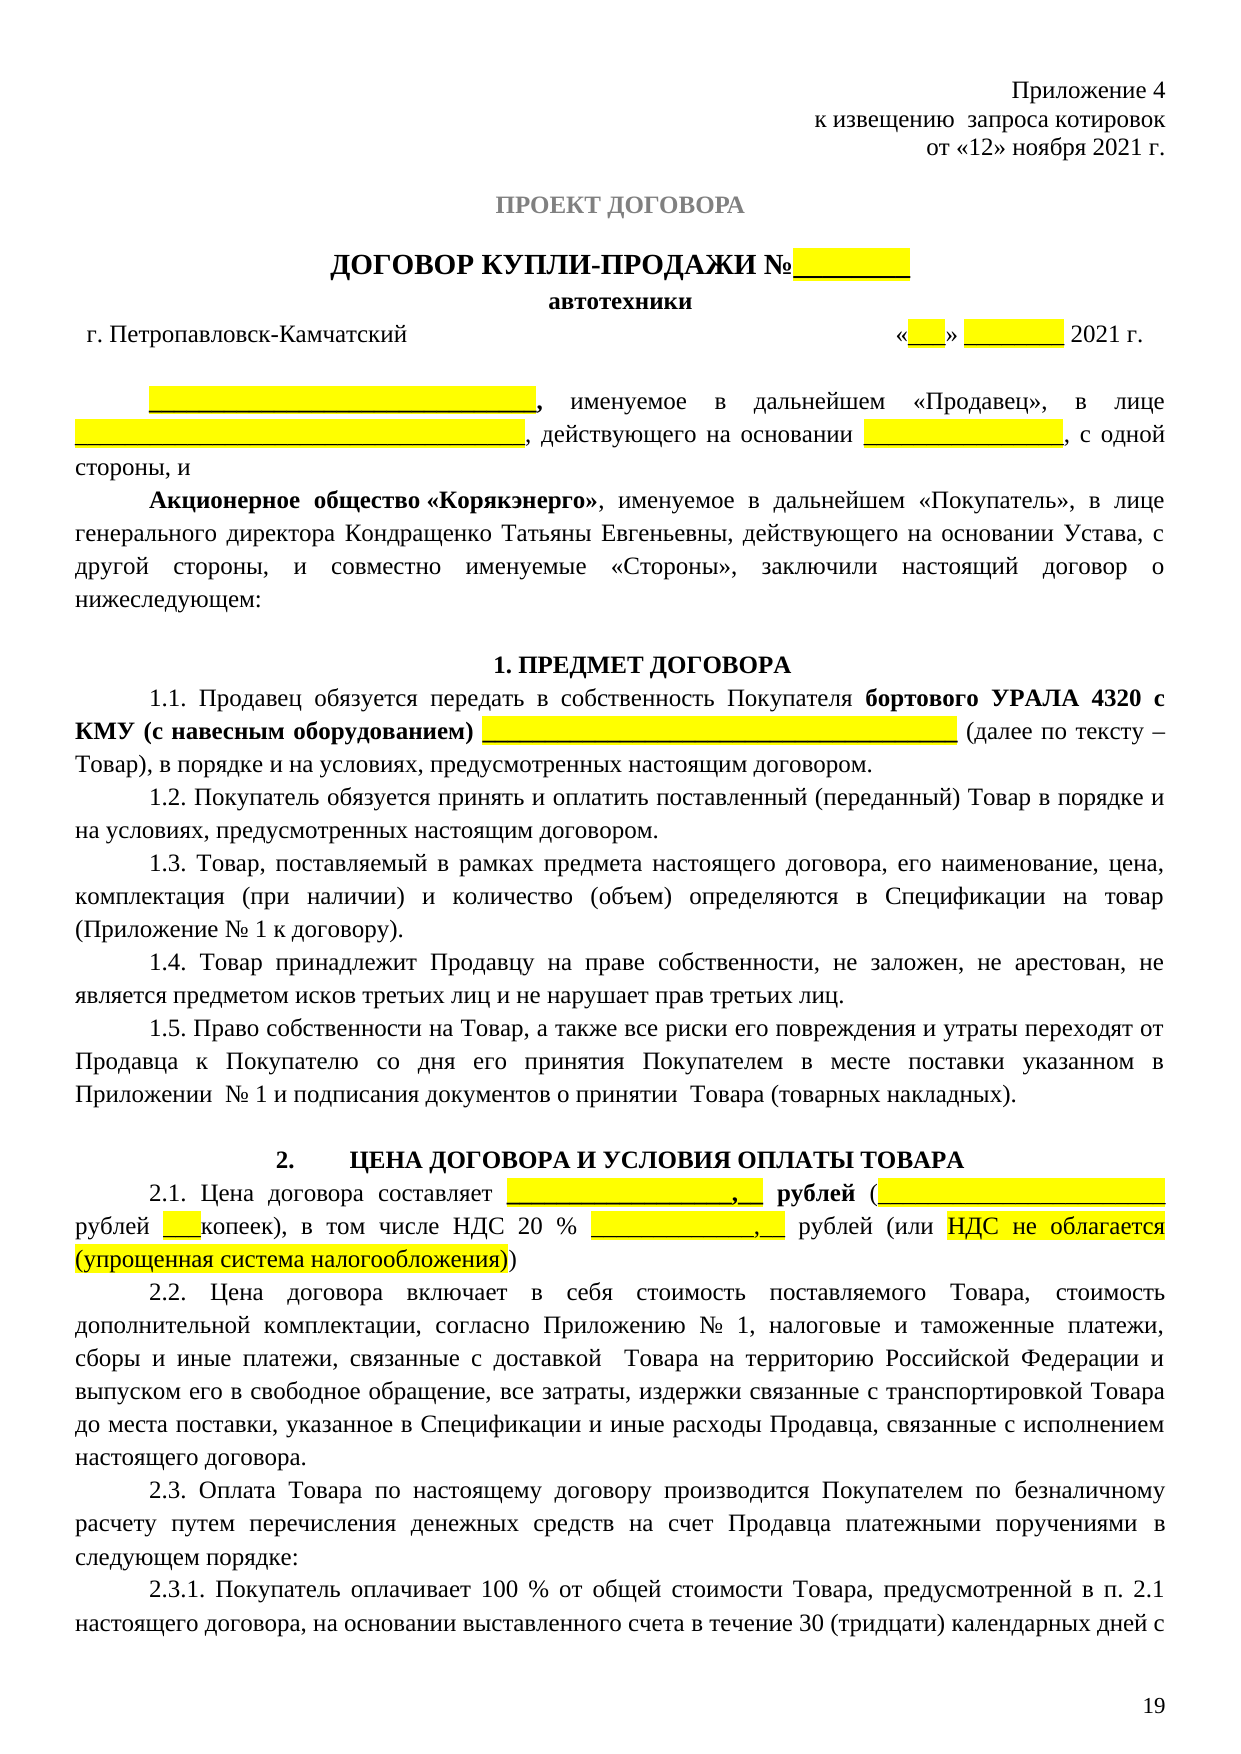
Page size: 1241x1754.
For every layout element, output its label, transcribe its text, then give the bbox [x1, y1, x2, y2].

text 1.3. Товар, поставляемый в рамках предмета настоящего договора, его наименование, цена, комплектация (при наличии) и количество (объем) определяются в Спецификации на товар (Приложение № 1 к договору). [75, 848, 1165, 943]
text 2.3. Оплата Товара по настоящему договору производится Покупателем по безналичному расчету путем перечисления денежных средств на счет Продавца платежными поручениями в следующем порядке: [75, 1476, 1165, 1570]
text от «12» ноября 2021 г. [75, 132, 1165, 161]
text автотехники [75, 286, 1165, 315]
text 2.1. Цена договора составляет __________________,__ рублей (_______________________ рублей ___копеек), в том числе НДС 20 % _____________,__ рублей (или НДС не облагается (упрощенная система налогообложения)) [75, 1178, 1165, 1273]
text 1.1. Продавец обязуется передать в собственность Покупателя бортового УРАЛА 4320 с КМУ (с навесным оборудованием) ______________________________________ (далее по тексту – Товар), в порядке и на условиях, предусмотренных настоящим договором. [75, 683, 1165, 778]
text Акционерное общество «Корякэнерго», именуемое в дальнейшем «Покупатель», в лице генерального директора Кондращенко Татьяны Евгеньевны, действующего на основании Устава, с другой стороны, и совместно именуемые «Стороны», заключили настоящий договор о нижеследующем: [75, 485, 1165, 613]
text 1.4. Товар принадлежит Продавцу на праве собственности, не заложен, не арестован, не является предметом исков третьих лиц и не нарушает прав третьих лиц. [75, 947, 1165, 1009]
text 2. ЦЕНА ДОГОВОРА И УСЛОВИЯ ОПЛАТЫ ТОВАРА [75, 1145, 1165, 1174]
text _______________________________, именуемое в дальнейшем «Продавец», в лице ____________________________________, действующего на основании ________________, с одной стороны, и [75, 386, 1165, 481]
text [75, 1574, 1165, 1636]
text к извещению запроса котировок [75, 104, 1165, 132]
text 2.2. Цена договора включает в себя стоимость поставляемого Товара, стоимость дополнительной комплектации, согласно Приложению № 1, налоговые и таможенные платежи, сборы и иные платежи, связанные с доставкой Товара на территорию Российской Федерации и выпуском его в свободное обращение, все затраты, издержки связанные с транспортировкой Товара до места поставки, указанное в Спецификации и иные расходы Продавца, связанные с исполнением настоящего договора. [75, 1277, 1165, 1471]
text 1.2. Покупатель обязуется принять и оплатить поставленный (переданный) Товар в порядке и на условиях, предусмотренных настоящим договором. [75, 782, 1165, 844]
text ПРОЕКТ ДОГОВОРА [75, 190, 1165, 219]
table_header «___» ________ 2021 г. [615, 319, 1154, 353]
text ДОГОВОР КУПЛИ-ПРОДАЖИ №________ [75, 247, 1165, 281]
text 1. ПРЕДМЕТ ДОГОВОРА [119, 650, 1165, 679]
text 1.5. Право собственности на Товар, а также все риски его повреждения и утраты переходят от Продавца к Покупателю со дня его принятия Покупателем в месте поставки указанном в Приложении № 1 и подписания документов о принятии Товара (товарных накладных). [75, 1013, 1165, 1108]
text Приложение 4 [75, 75, 1165, 104]
table_header г. Петропавловск-Камчатский [75, 319, 615, 353]
